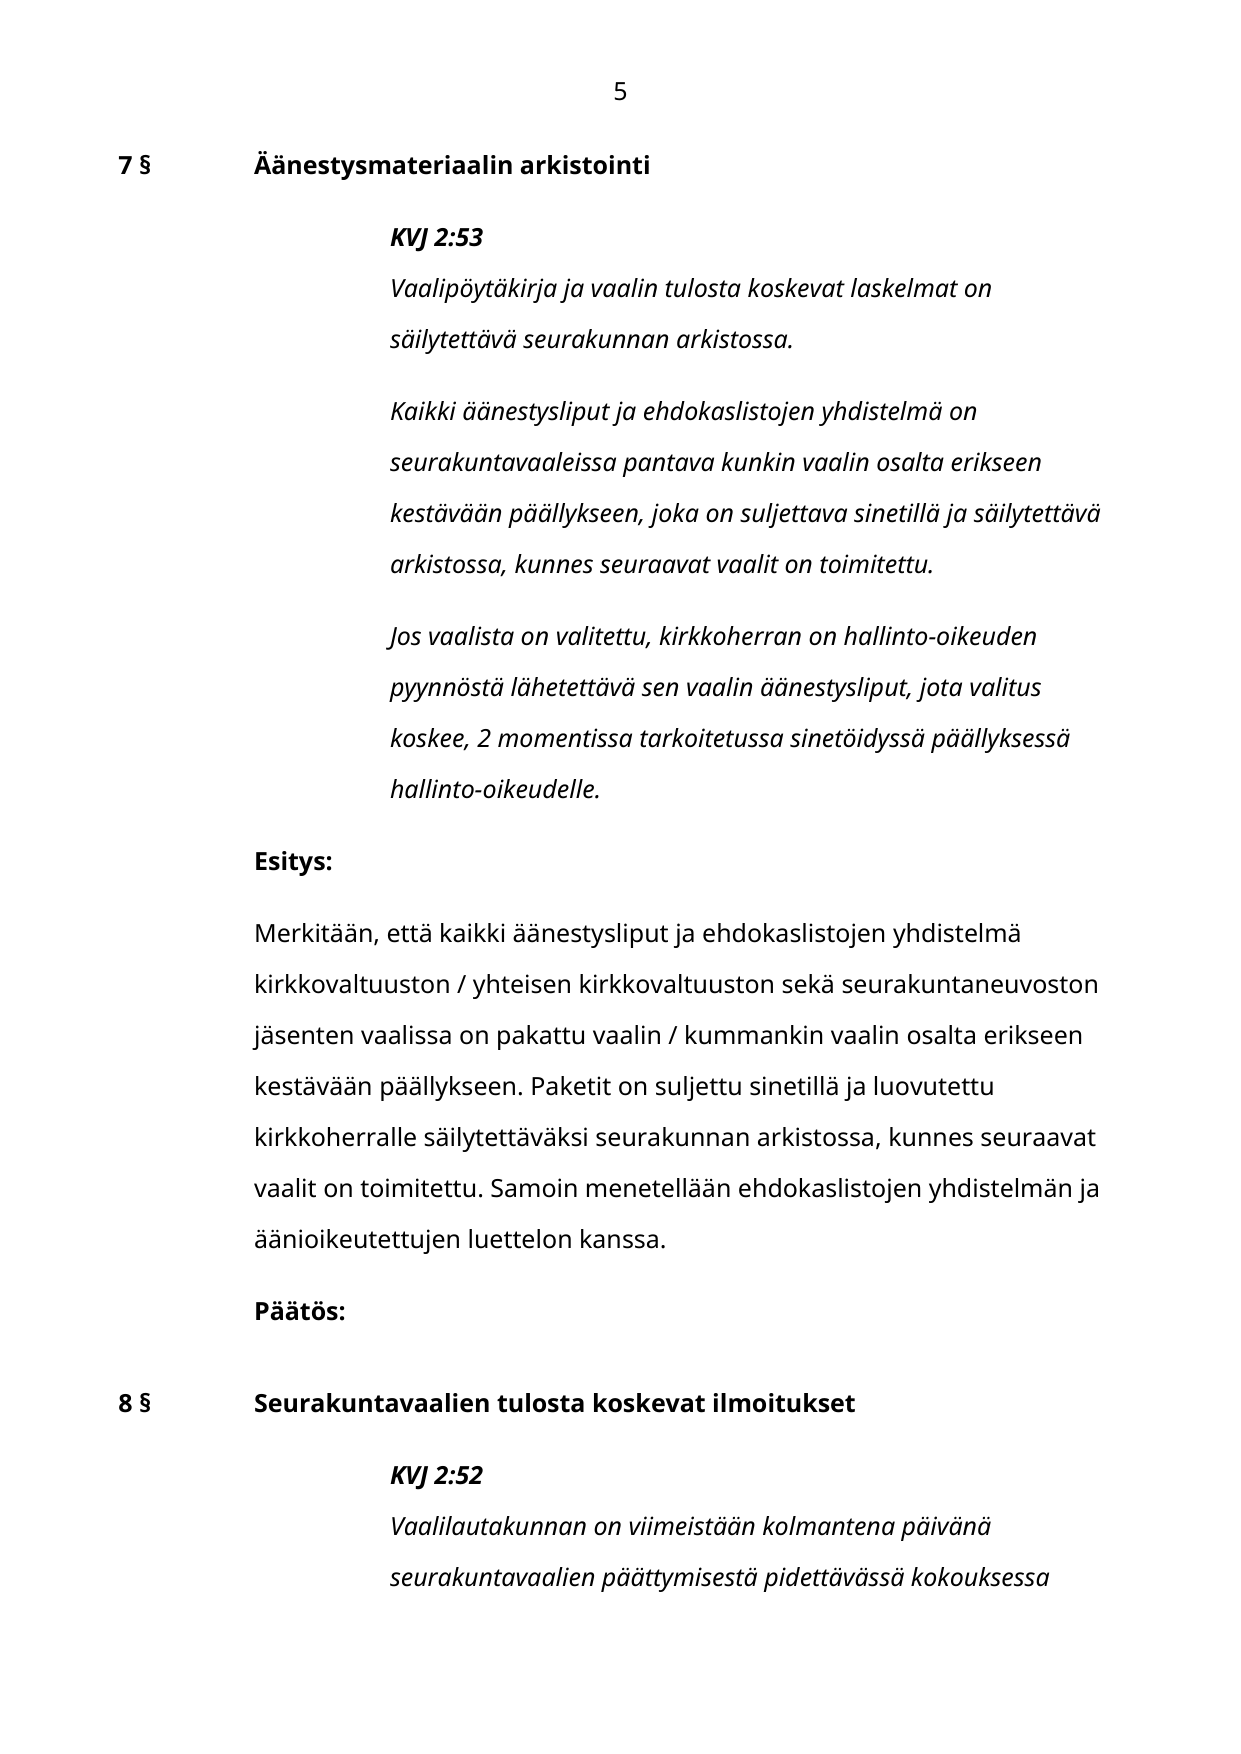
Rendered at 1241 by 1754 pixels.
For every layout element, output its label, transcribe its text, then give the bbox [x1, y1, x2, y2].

text Kaikki äänestysliput ja ehdokaslistojen yhdistelmä on seurakuntavaaleissa pantava kunkin vaalin osalta erikseen kestävään päällykseen, joka on suljettava sinetillä ja säilytettävä arkistossa, kunnes seuraavat vaalit on toimitettu. [390, 393, 1122, 581]
text Esitys: [118, 843, 1122, 877]
subtitle 7 § Äänestysmateriaalin arkistointi [118, 148, 1122, 182]
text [390, 1458, 1122, 1594]
text Päätös: [118, 1293, 1122, 1327]
subtitle 8 § Seurakuntavaalien tulosta koskevat ilmoitukset [118, 1386, 1122, 1420]
text Jos vaalista on valitettu, kirkkoherran on hallinto-oikeuden pyynnöstä lähetettävä sen vaalin äänestysliput, jota valitus koskee, 2 momentissa tarkoitetussa sinetöidyssä päällyksessä hallinto-oikeudelle. [390, 618, 1122, 806]
text KVJ 2:53 Vaalipöytäkirja ja vaalin tulosta koskevat laskelmat on säilytettävä seurakunnan arkistossa. [390, 219, 1122, 356]
text Merkitään, että kaikki äänestysliput ja ehdokaslistojen yhdistelmä kirkkovaltuuston / yhteisen kirkkovaltuuston sekä seurakuntaneuvoston jäsenten vaalissa on pakattu vaalin / kummankin vaalin osalta erikseen kestävään päällykseen. Paketit on suljettu sinetillä ja luovutettu kirkkoherralle säilytettäväksi seurakunnan arkistossa, kunnes seuraavat vaalit on toimitettu. Samoin menetellään ehdokaslistojen yhdistelmän ja äänioikeutettujen luettelon kanssa. [254, 915, 1122, 1256]
